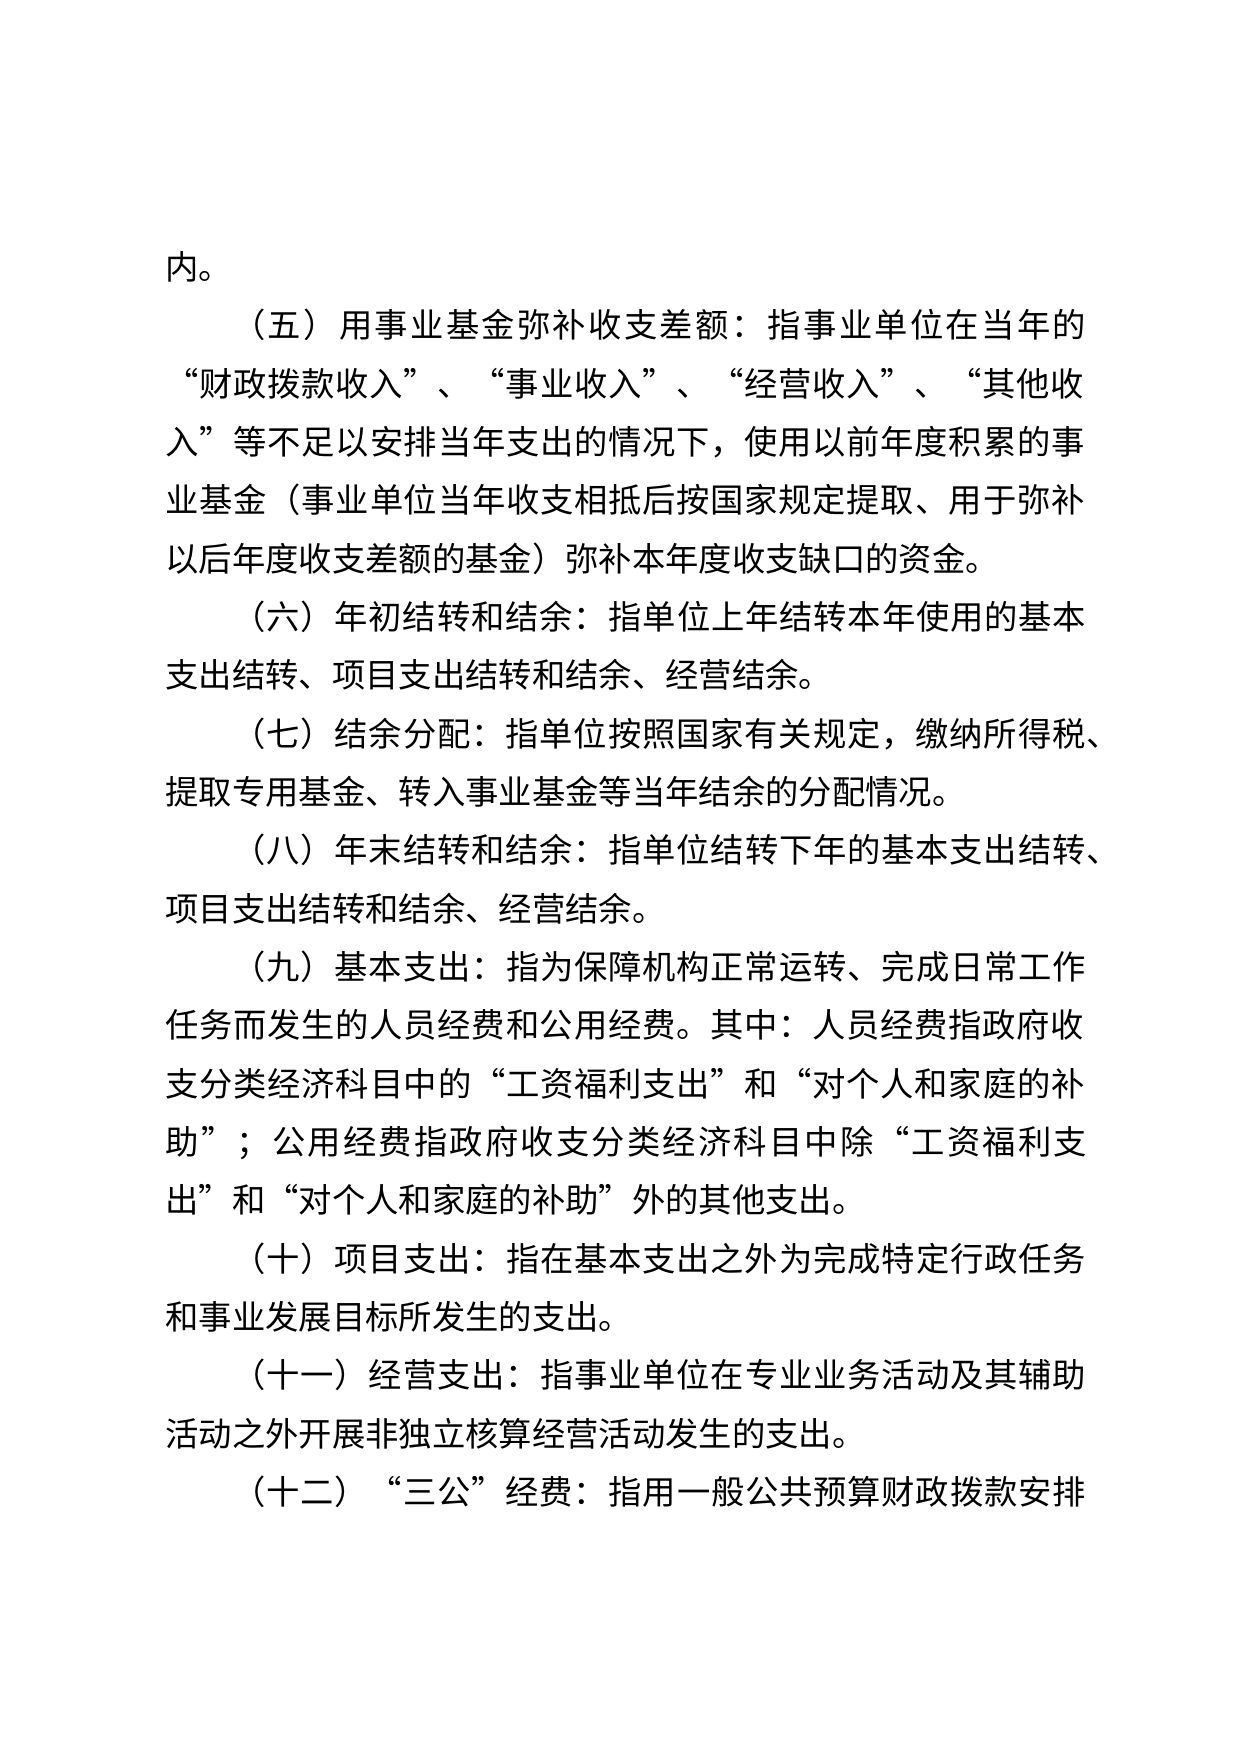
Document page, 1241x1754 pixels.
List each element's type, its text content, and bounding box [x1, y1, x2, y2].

text （九）基本支出：指为保障机构正常运转、完成日常工作任务而发生的人员经费和公用经费。其中：人员经费指政府收支分类经济科目中的“工资福利支出”和“对个人和家庭的补助”；公用经费指政府收支分类经济科目中除“工资福利支出”和“对个人和家庭的补助”外的其他支出。 [165, 933, 1087, 1224]
text （十一）经营支出：指事业单位在专业业务活动及其辅助活动之外开展非独立核算经营活动发生的支出。 [165, 1341, 1087, 1458]
text （八）年末结转和结余：指单位结转下年的基本支出结转、项目支出结转和结余、经营结余。 [165, 816, 1087, 933]
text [165, 233, 1087, 291]
text （五）用事业基金弥补收支差额：指事业单位在当年的“财政拨款收入”、“事业收入”、“经营收入”、“其他收入”等不足以安排当年支出的情况下，使用以前年度积累的事业基金（事业单位当年收支相抵后按国家规定提取、用于弥补以后年度收支差额的基金）弥补本年度收支缺口的资金。 [165, 291, 1087, 583]
text （七）结余分配：指单位按照国家有关规定，缴纳所得税、提取专用基金、转入事业基金等当年结余的分配情况。 [165, 699, 1087, 816]
text （六）年初结转和结余：指单位上年结转本年使用的基本支出结转、项目支出结转和结余、经营结余。 [165, 583, 1087, 699]
text （十）项目支出：指在基本支出之外为完成特定行政任务和事业发展目标所发生的支出。 [165, 1224, 1087, 1341]
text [165, 1458, 1087, 1516]
